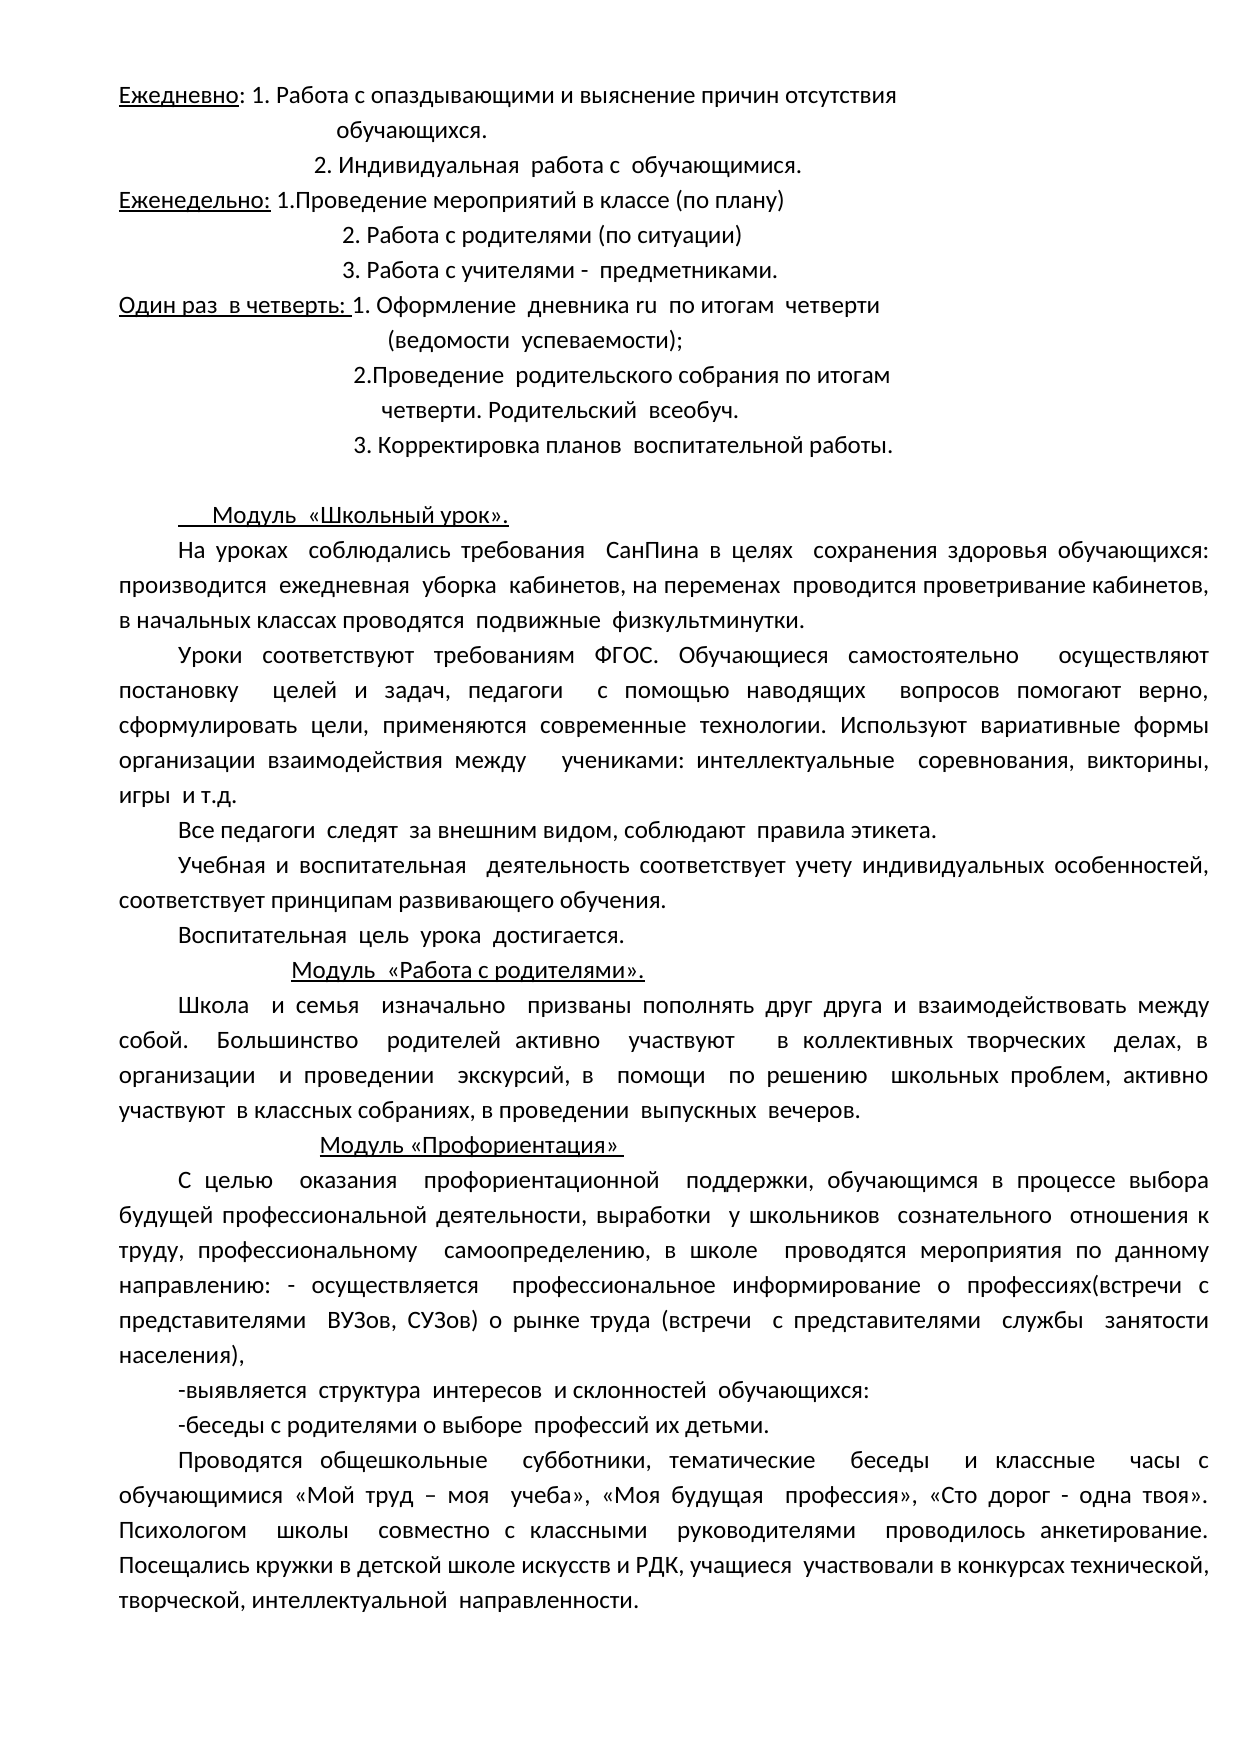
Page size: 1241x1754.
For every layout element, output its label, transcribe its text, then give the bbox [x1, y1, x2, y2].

text Все педагоги следят за внешним видом, соблюдают правила этикета. [119, 814, 1210, 845]
text 2. Индивидуальная работа с обучающимися. [119, 149, 1210, 180]
text С целью оказания профориентационной поддержки, обучающимся в процессе выбора будущей профессиональной деятельности, выработки у школьников сознательного отношения к труду, профессиональному самоопределению, в школе проводятся мероприятия по данному направлению: - осуществляется профессиональное информирование о профессиях(встречи с представителями ВУЗов, СУЗов) о рынке труда (встречи с представителями службы занятости населения), [119, 1164, 1210, 1370]
text 3. Корректировка планов воспитательной работы. [119, 429, 1210, 460]
text Еженедельно: 1.Проведение мероприятий в классе (по плану) [119, 184, 1210, 215]
text 3. Работа с учителями - предметниками. [119, 254, 1210, 285]
text 2.Проведение родительского собрания по итогам [119, 359, 1210, 390]
text Ежедневно: 1. Работа с опаздывающими и выяснение причин отсутствия [119, 79, 1210, 110]
text -выявляется структура интересов и склонностей обучающихся: [119, 1374, 1210, 1405]
text Учебная и воспитательная деятельность соответствует учету индивидуальных особенностей, соответствует принципам развивающего обучения. [119, 849, 1210, 915]
text Один раз в четверть: 1. Оформление дневника ru по итогам четверти [119, 289, 1210, 320]
text 2. Работа с родителями (по ситуации) [119, 219, 1210, 250]
text -беседы с родителями о выборе профессий их детьми. [119, 1409, 1210, 1440]
text На уроках соблюдались требования СанПина в целях сохранения здоровья обучающихся: производится ежедневная уборка кабинетов, на переменах проводится проветривание кабинетов, в начальных классах проводятся подвижные физкультминутки. [119, 534, 1210, 635]
text Школа и семья изначально призваны пополнять друг друга и взаимодействовать между собой. Большинство родителей активно участвуют в коллективных творческих делах, в организации и проведении экскурсий, в помощи по решению школьных проблем, активно участвуют в классных собраниях, в проведении выпускных вечеров. [119, 989, 1210, 1125]
text Воспитательная цель урока достигается. [119, 919, 1210, 950]
text Уроки соответствуют требованиям ФГОС. Обучающиеся самостоятельно осуществляют постановку целей и задач, педагоги с помощью наводящих вопросов помогают верно, сформулировать цели, применяются современные технологии. Используют вариативные формы организации взаимодействия между учениками: интеллектуальные соревнования, викторины, игры и т.д. [119, 639, 1210, 810]
text Модуль «Школьный урок». [119, 499, 1210, 530]
text обучающихся. [119, 114, 1210, 145]
text четверти. Родительский всеобуч. [119, 394, 1210, 425]
text Проводятся общешкольные субботники, тематические беседы и классные часы с обучающимися «Мой труд – моя учеба», «Моя будущая профессия», «Сто дорог - одна твоя». Психологом школы совместно с классными руководителями проводилось анкетирование. Посещались кружки в детской школе искусств и РДК, учащиеся участвовали в конкурсах технической, творческой, интеллектуальной направленности. [119, 1444, 1210, 1615]
text Модуль «Профориентация» [119, 1129, 1210, 1160]
text (ведомости успеваемости); [119, 324, 1210, 355]
text Модуль «Работа с родителями». [119, 954, 1210, 985]
